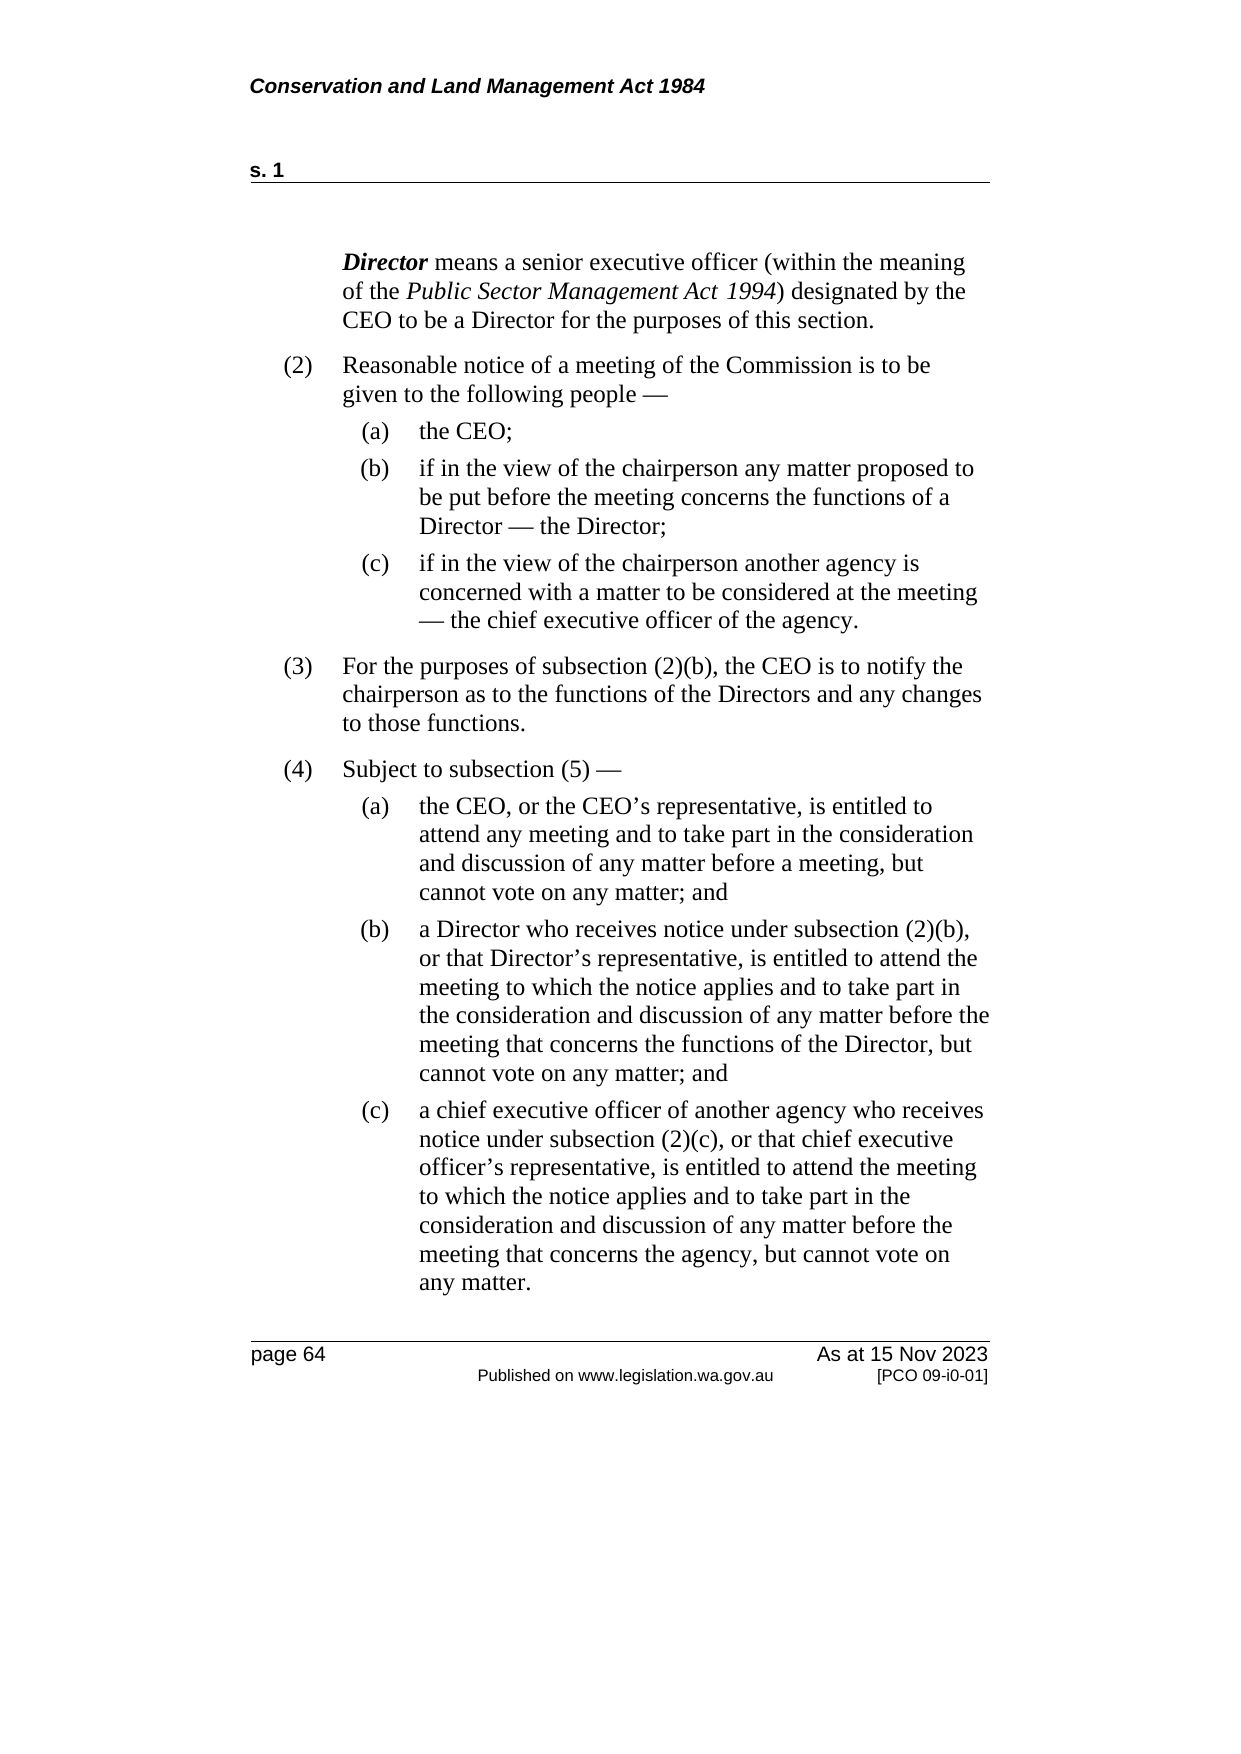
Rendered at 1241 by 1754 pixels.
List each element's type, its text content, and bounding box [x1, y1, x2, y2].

text (b) if in the view of the chairperson any matter proposed to be put before the meeting concerns the functions of a Director — the Director; [251, 453, 990, 539]
text (4) Subject to subsection (5) — [251, 754, 990, 782]
text (a) the CEO, or the CEO’s representative, is entitled to attend any meeting and to take part in the consideration and discussion of any matter before a meeting, but cannot vote on any matter; and [251, 791, 990, 906]
text (a) the CEO; [251, 416, 990, 445]
text (c) a chief executive officer of another agency who receives notice under subsection (2)(c), or that chief executive officer’s representative, is entitled to attend the meeting to which the notice applies and to take part in the consideration and discussion of any matter before the meeting that concerns the agency, but cannot vote on any matter. [251, 1095, 990, 1296]
text (c) if in the view of the chairperson another agency is concerned with a matter to be considered at the meeting — the chief executive officer of the agency. [251, 548, 990, 634]
text (3) For the purposes of subsection (2)(b), the CEO is to notify the chairperson as to the functions of the Directors and any changes to those functions. [251, 651, 990, 737]
text (b) a Director who receives notice under subsection (2)(b), or that Director’s representative, is entitled to attend the meeting to which the notice applies and to take part in the consideration and discussion of any matter before the meeting that concerns the functions of the Director, but cannot vote on any matter; and [251, 914, 990, 1087]
text (2) Reasonable notice of a meeting of the Commission is to be given to the following people — [251, 350, 990, 408]
text Director means a senior executive officer (within the meaning of the Public Sector Management Act 1994) designated by the CEO to be a Director for the purposes of this section. [251, 247, 990, 334]
